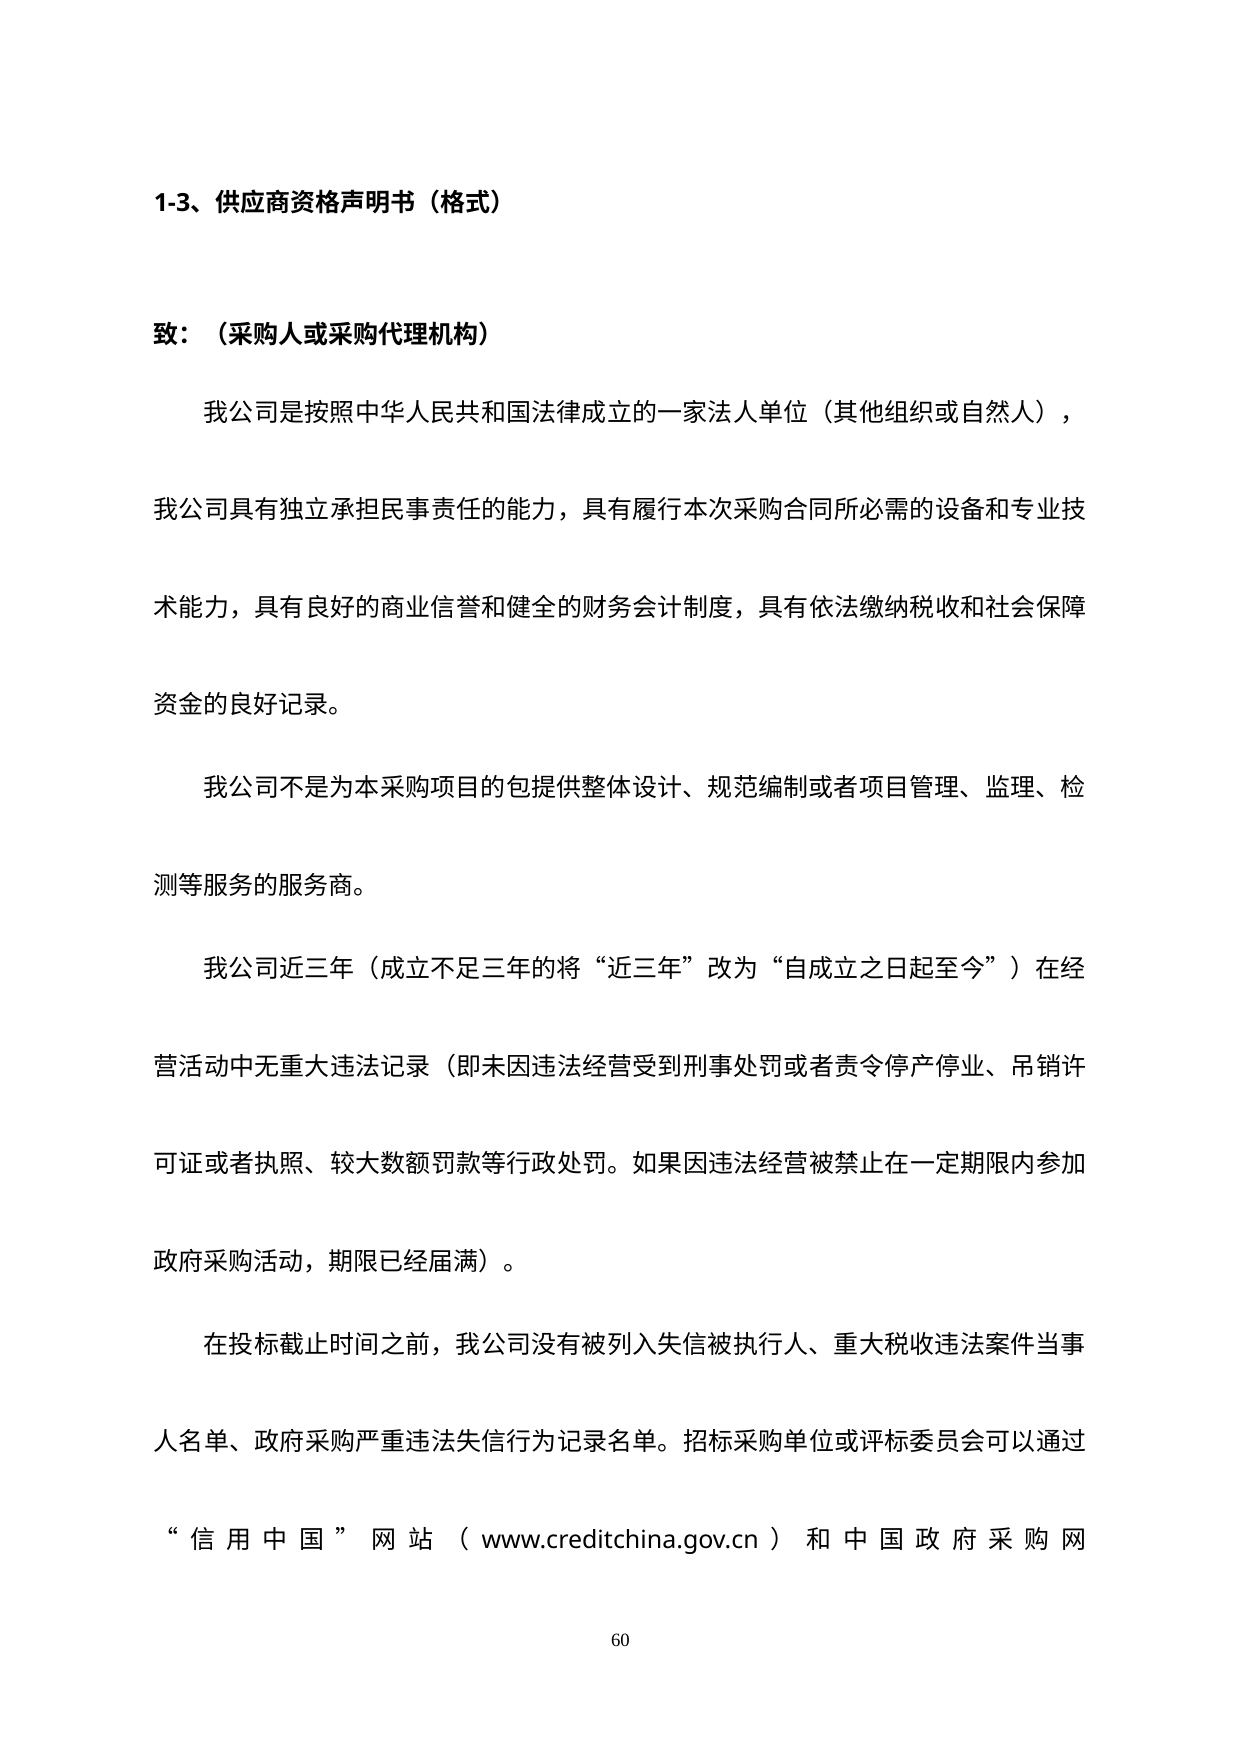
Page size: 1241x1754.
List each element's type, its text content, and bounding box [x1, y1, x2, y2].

text 我公司是按照中华人民共和国法律成立的一家法人单位（其他组织或自然人），我公司具有独立承担民事责任的能力，具有履行本次采购合同所必需的设备和专业技术能力，具有良好的商业信誉和健全的财务会计制度，具有依法缴纳税收和社会保障资金的良好记录。 [153, 378, 1087, 735]
text 我公司近三年（成立不足三年的将“近三年”改为“自成立之日起至今”）在经营活动中无重大违法记录（即未因违法经营受到刑事处罚或者责令停产停业、吊销许可证或者执照、较大数额罚款等行政处罚。如果因违法经营被禁止在一定期限内参加政府采购活动，期限已经届满）。 [153, 934, 1087, 1292]
text 1-3、供应商资格声明书（格式） [153, 168, 1057, 233]
text 我公司不是为本采购项目的包提供整体设计、规范编制或者项目管理、监理、检测等服务的服务商。 [153, 753, 1087, 916]
text 致：（采购人或采购代理机构） [153, 300, 1087, 365]
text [153, 1310, 1087, 1570]
